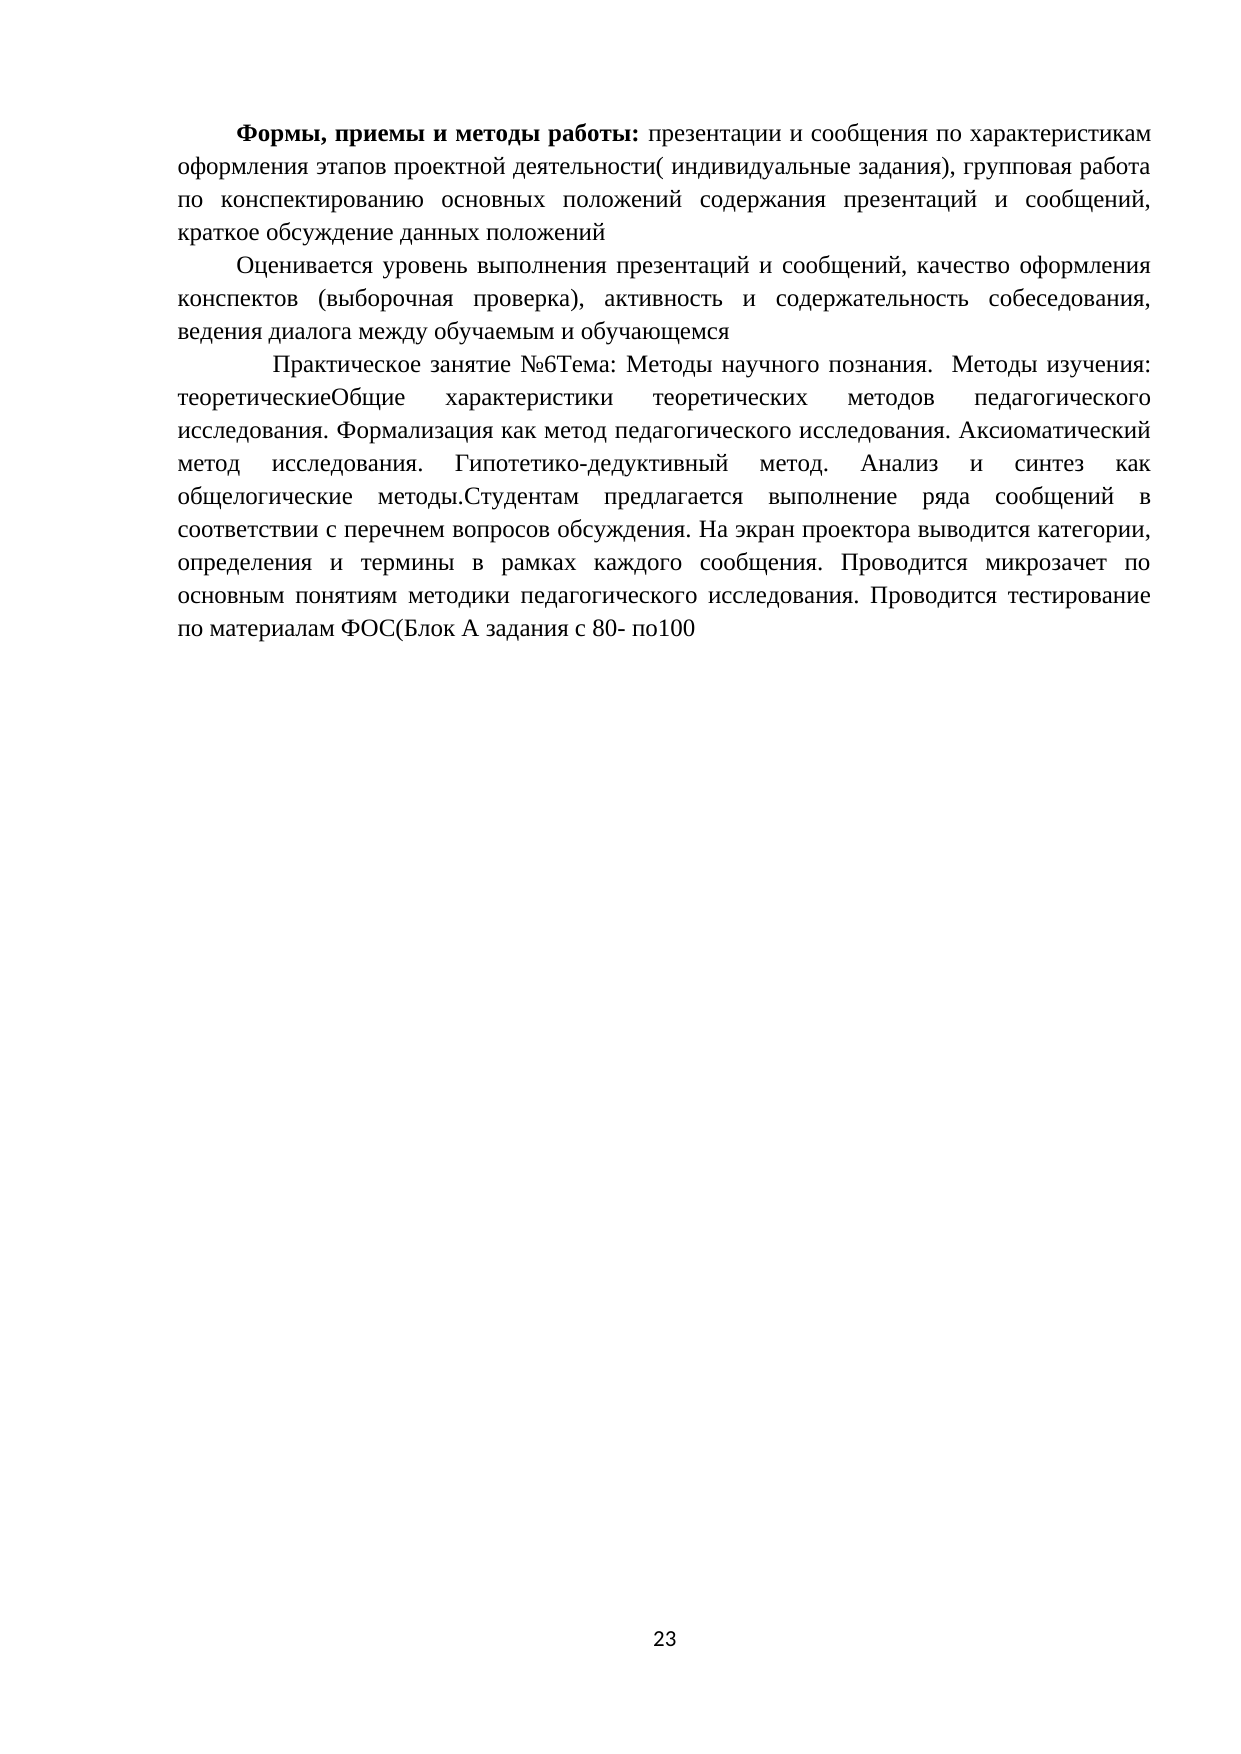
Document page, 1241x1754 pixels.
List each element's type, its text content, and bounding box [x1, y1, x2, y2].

text Практическое занятие №6Тема: Методы научного познания. Методы изучения: теоретическиеОбщие характеристики теоретических методов педагогического исследования. Формализация как метод педагогического исследования. Аксиоматический метод исследования. Гипотетико-дедуктивный метод. Анализ и синтез как общелогические методы.Студентам предлагается выполнение ряда сообщений в соответствии с перечнем вопросов обсуждения. На экран проектора выводится категории, определения и термины в рамках каждого сообщения. Проводится микрозачет по основным понятиям методики педагогического исследования. Проводится тестирование по материалам ФОС(Блок А задания с 80- по100 [177, 349, 1152, 642]
text Оценивается уровень выполнения презентаций и сообщений, качество оформления конспектов (выборочная проверка), активность и содержательность собеседования, ведения диалога между обучаемым и обучающемся [177, 250, 1152, 345]
text Формы, приемы и методы работы: презентации и сообщения по характеристикам оформления этапов проектной деятельности( индивидуальные задания), групповая работа по конспектированию основных положений содержания презентаций и сообщений, краткое обсуждение данных положений [177, 118, 1152, 246]
